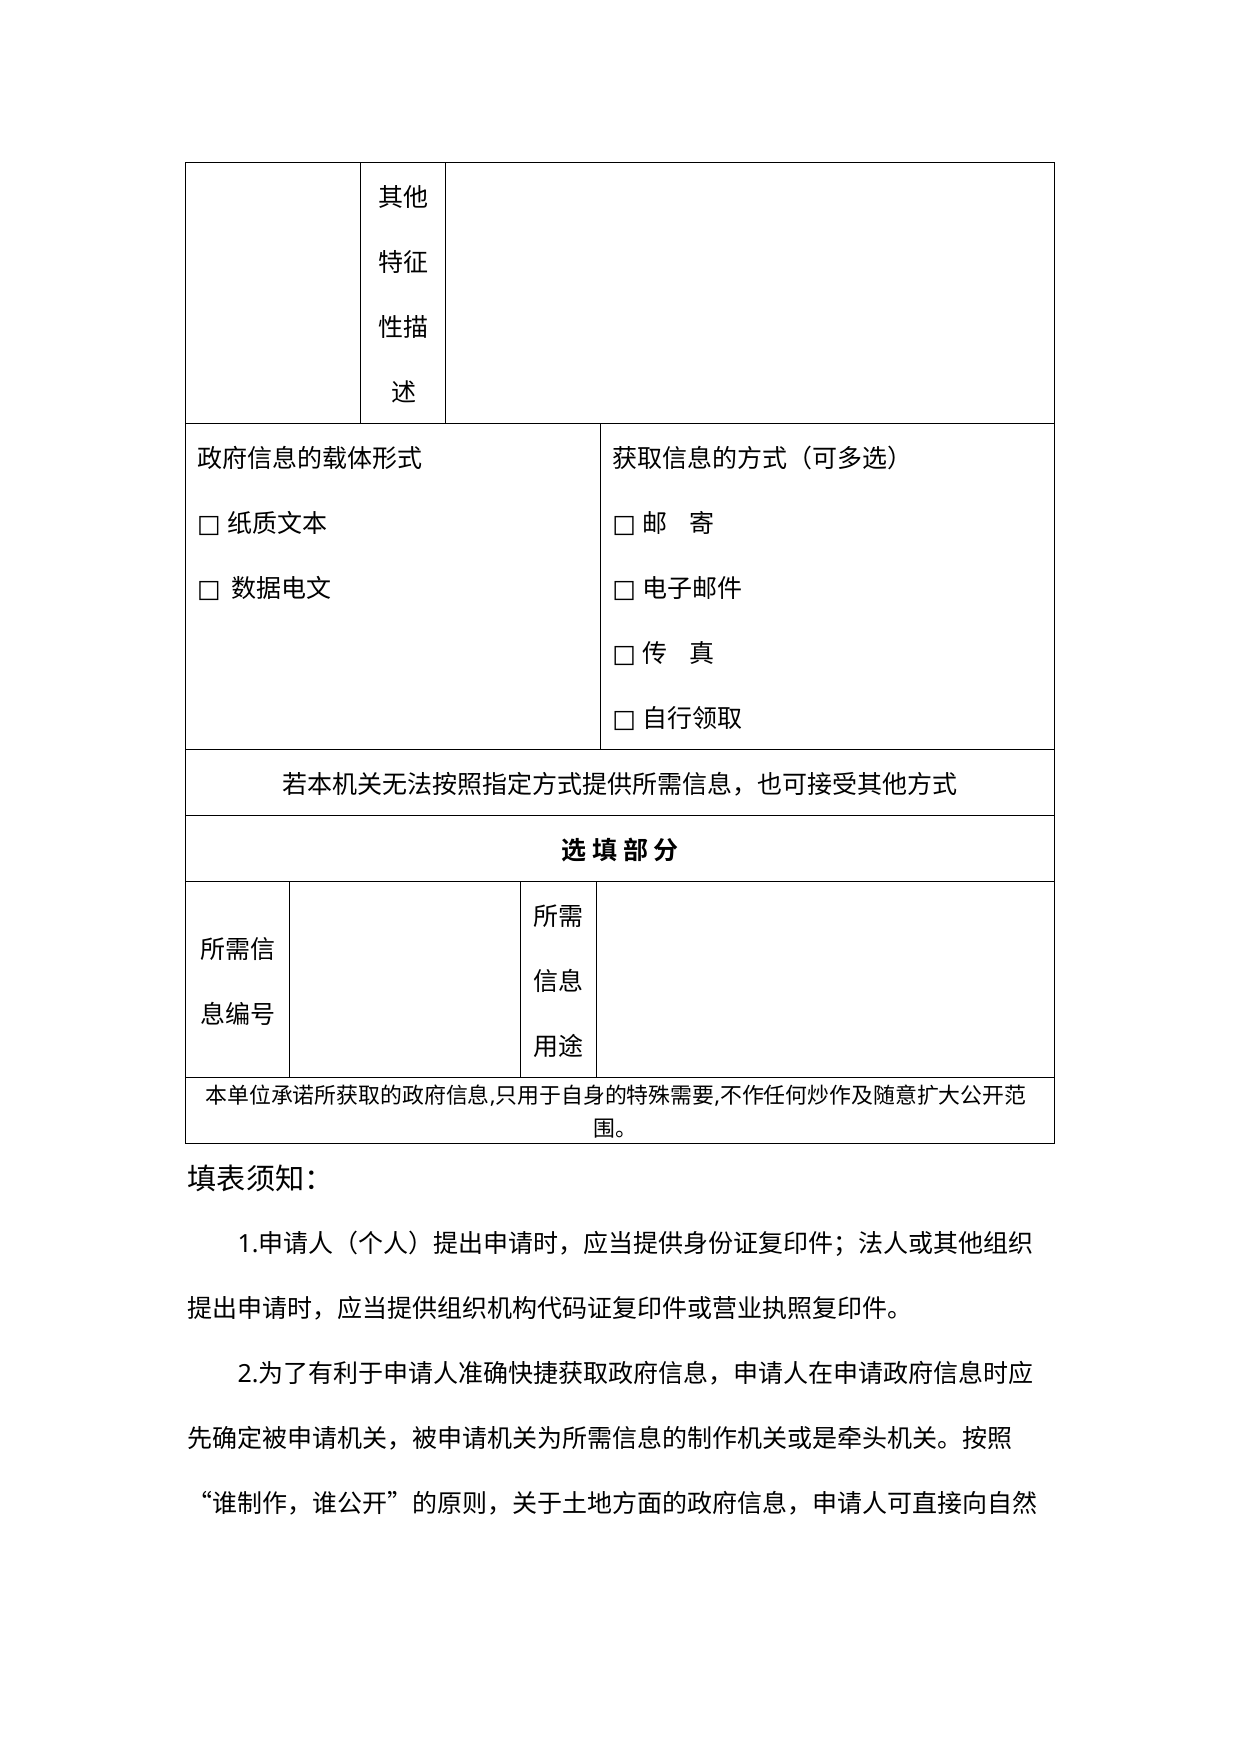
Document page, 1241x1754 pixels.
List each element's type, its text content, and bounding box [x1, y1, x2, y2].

table_cell [597, 882, 1054, 1077]
table_cell 政府信息的载体形式 □ 纸质文本 □ 数据电文 [186, 424, 600, 749]
text 填表须知： [187, 1144, 1053, 1209]
table_cell 选 填 部 分 [186, 816, 1054, 881]
table_cell 所需信息编号 [186, 882, 289, 1077]
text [187, 1339, 1053, 1534]
text 1.申请人（个人）提出申请时，应当提供身份证复印件；法人或其他组织提出申请时，应当提供组织机构代码证复印件或营业执照复印件。 [187, 1209, 1053, 1339]
table_cell 其他特征性描述 [361, 163, 445, 423]
table_cell [446, 163, 1054, 423]
table_cell 所需信息用途 [521, 882, 596, 1077]
table_cell [290, 882, 520, 1077]
table_cell 若本机关无法按照指定方式提供所需信息，也可接受其他方式 [186, 750, 1054, 815]
table_cell 本单位承诺所获取的政府信息,只用于自身的特殊需要,不作任何炒作及随意扩大公开范围。 [186, 1078, 1054, 1143]
table_cell 获取信息的方式（可多选） □ 邮 寄 □ 电子邮件 □ 传 真 □ 自行领取 [601, 424, 1054, 749]
